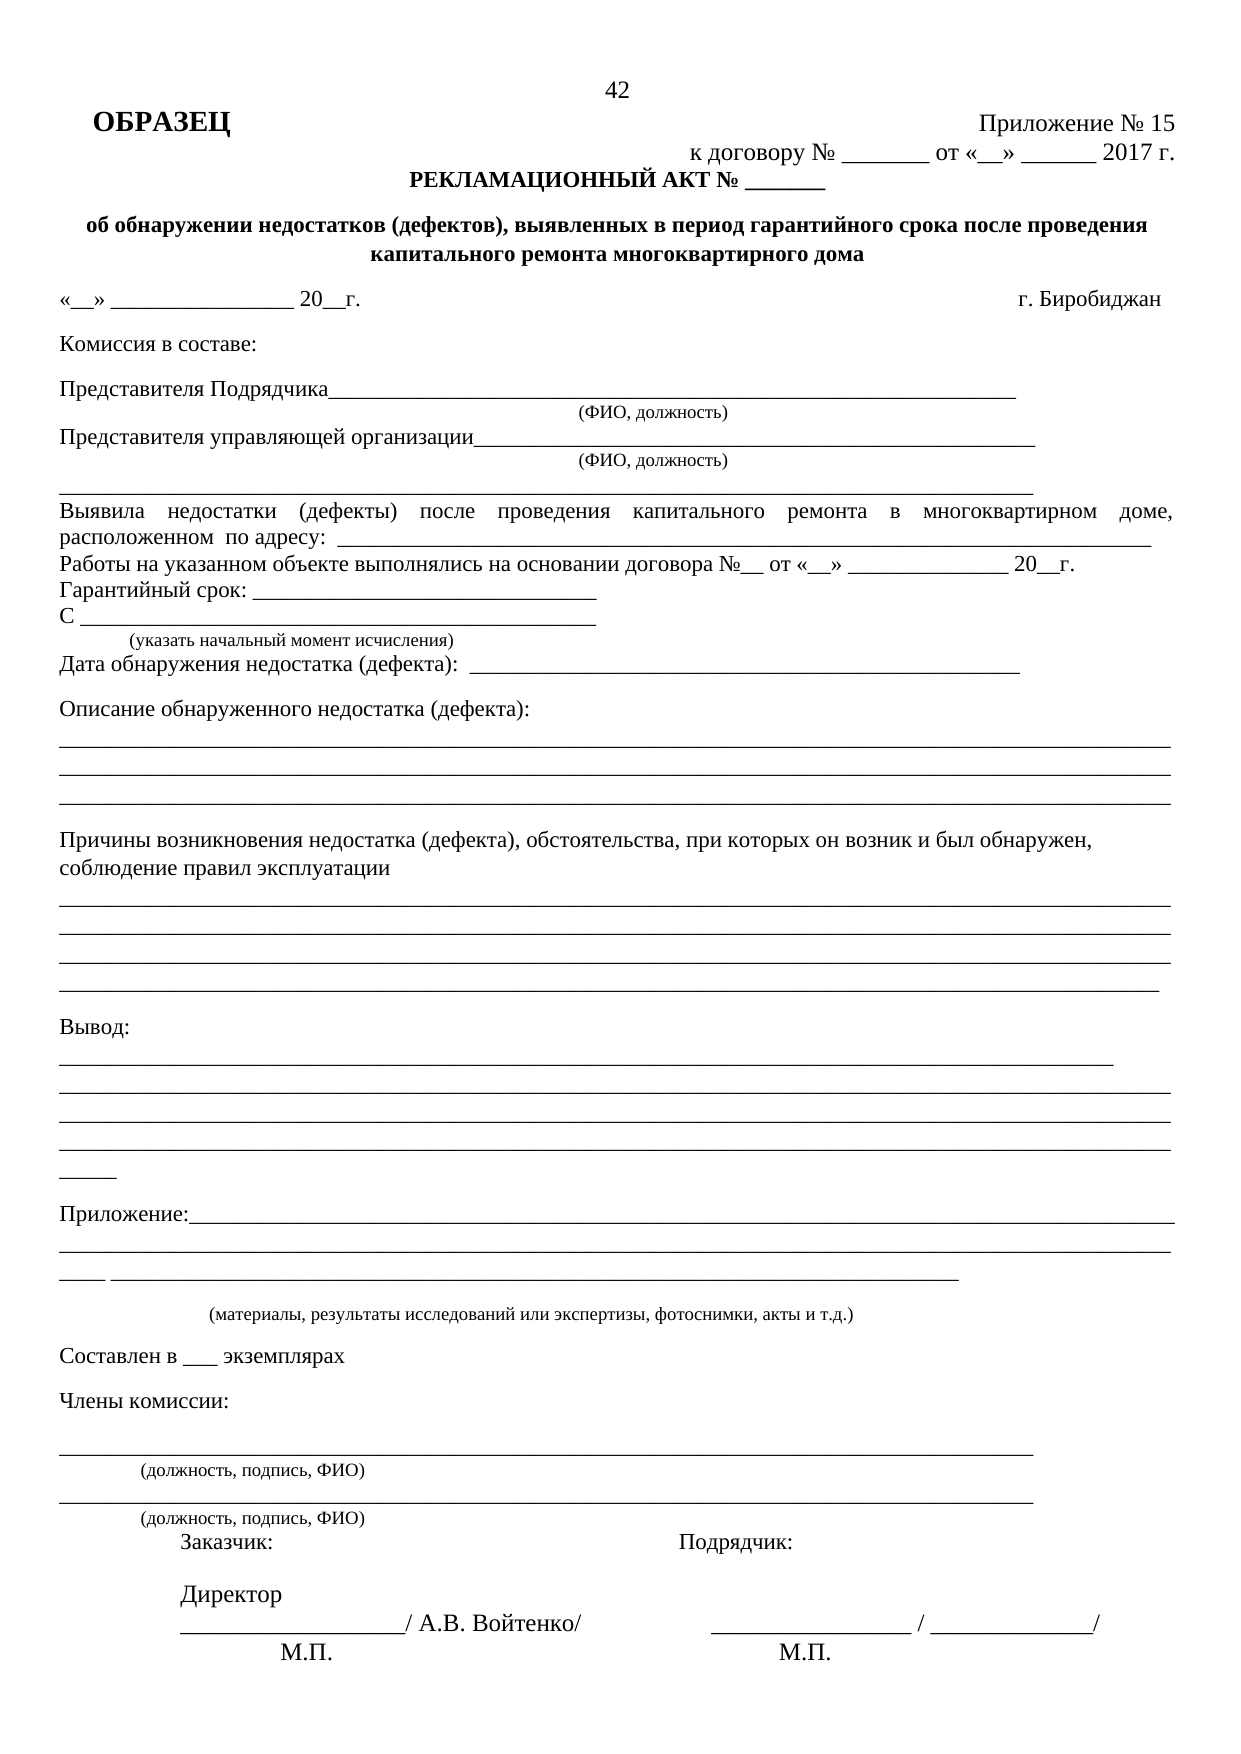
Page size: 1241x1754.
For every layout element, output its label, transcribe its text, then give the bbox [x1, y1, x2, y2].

text Рекламационный акт № _______ [59, 166, 1175, 192]
text «__» ________________ 20__г. г. Биробиджан [59, 285, 1175, 311]
text об обнаружении недостатков (дефектов), выявленных в период гарантийного срока после проведения капитального ремонта многоквартирного дома [59, 211, 1175, 266]
table_cell ________________ / _____________/ М.П. [668, 1579, 1166, 1666]
text Составлен в ___ экземплярах [59, 1342, 1175, 1369]
text Гарантийный срок: ______________________________ [59, 576, 1175, 602]
text Приложение:___________________________________________________________________________________________________________________________________________________________________________________________ __________________________________________________________________________ [59, 1201, 1175, 1284]
text Представителя управляющей организации_________________________________________________ [59, 423, 1175, 449]
text Представителя Подрядчика____________________________________________________________ [59, 375, 1175, 401]
table_header Заказчик: [169, 1529, 667, 1579]
text (должность, подпись, ФИО) [59, 1507, 1175, 1528]
text (должность, подпись, ФИО) [59, 1459, 1175, 1481]
text _____________________________________________________________________________________ [59, 1433, 1175, 1459]
text Выявила недостатки (дефекты) после проведения капитального ремонта в многоквартирном доме, расположенном по адресу: _______________________________________________________________________ [59, 497, 1175, 550]
text Работы на указанном объекте выполнялись на основании договора №__ от «__» ______________ 20__г. [59, 550, 1175, 576]
text Комиссия в составе: [59, 330, 1175, 356]
table_header Подрядчик: [668, 1529, 1166, 1579]
text (материалы, результаты исследований или экспертизы, фотоснимки, акты и т.д.) [59, 1302, 1175, 1324]
text Описание обнаруженного недостатка (дефекта): ___________________________________________________________________________________________________________________________________________________________________________________________________________________________________________________________________________________________________ [59, 696, 1175, 807]
text (ФИО, должность) [59, 401, 1175, 423]
text к договору № _______ от «__» ______ 2017 г. [59, 137, 1175, 166]
text (указать начальный момент исчисления) [59, 629, 1175, 650]
table_cell Директор __________________/ А.В. Войтенко/ М.П. [169, 1579, 667, 1666]
text _____________________________________________________________________________________ [59, 1481, 1175, 1507]
text ОБРАЗЕЦ Приложение № 15 [59, 104, 1175, 137]
text Дата обнаружения недостатка (дефекта): ________________________________________________ [59, 650, 1175, 677]
text Члены комиссии: [59, 1387, 1175, 1414]
text (ФИО, должность) [59, 449, 1175, 471]
text С _____________________________________________ [59, 602, 1175, 629]
text Вывод: ____________________________________________________________________________________________ ________________________________________________________________________________________________________________________________________________________________________________________________________________________________________________________________________________________________________ [59, 1013, 1175, 1182]
text Причины возникновения недостатка (дефекта), обстоятельства, при которых он возник и был обнаружен, соблюдение правил эксплуатации ___________________________________________________________________________________________________________________________________________________________________________________________________________________________________________________________________________________________________________________________________________________________________________________________________ [59, 826, 1175, 994]
text _____________________________________________________________________________________ [59, 471, 1175, 497]
